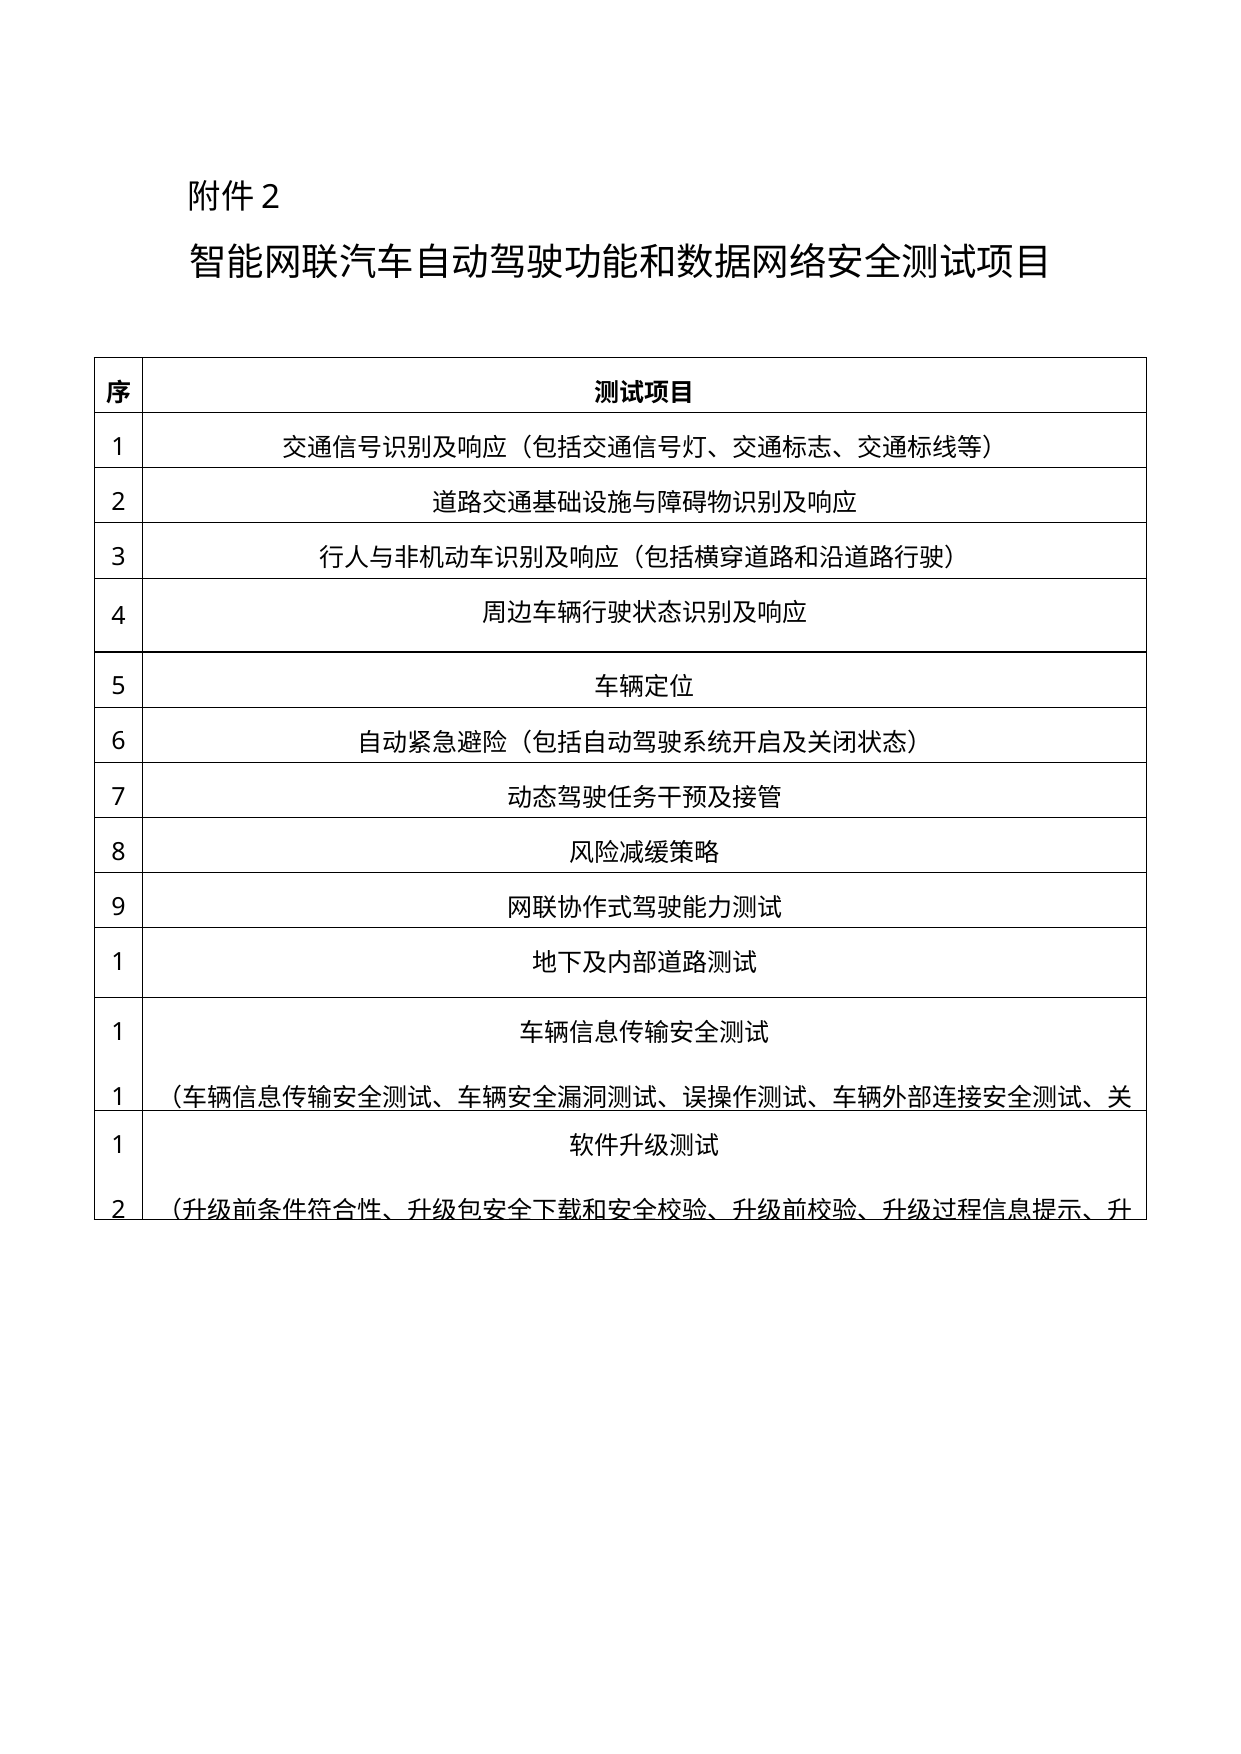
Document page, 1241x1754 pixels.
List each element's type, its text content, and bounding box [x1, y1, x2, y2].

table_cell 7 [95, 763, 142, 817]
table_cell 1 [95, 413, 142, 467]
table_cell 2 [95, 468, 142, 522]
table_cell 周边车辆行驶状态识别及响应 （包括影响本车行驶的周边车辆加减速、切入、切出及静止等状态） [143, 579, 1146, 651]
table_header 序 [95, 358, 142, 412]
table_cell 11 [95, 998, 142, 1110]
table_cell 网联协作式驾驶能力测试 [143, 873, 1146, 927]
table_cell 5 [95, 653, 142, 707]
table_cell 风险减缓策略 [143, 818, 1146, 872]
text 智能网联汽车自动驾驶功能和数据网络安全测试项目 [187, 227, 1053, 292]
table_cell 地下及内部道路测试 （包括地下视野遮挡区域动态响应、自动泊车与自动驶出、全流程自主代客泊车等场景） [143, 928, 1146, 997]
table_cell 行人与非机动车识别及响应（包括横穿道路和沿道路行驶） [143, 523, 1146, 577]
table_cell 软件升级测试 （升级前条件符合性、升级包安全下载和安全校验、升级前校验、升级过程信息提示、升级结果提示等） [143, 1111, 1146, 1219]
table_cell 6 [95, 708, 142, 762]
table_cell 交通信号识别及响应（包括交通信号灯、交通标志、交通标线等） [143, 413, 1146, 467]
table_cell 车辆定位 [143, 653, 1146, 707]
table_cell 车辆信息传输安全测试 （车辆信息传输安全测试、车辆安全漏洞测试、误操作测试、车辆外部连接安全测试、关键数据安全测试等） [143, 998, 1146, 1110]
table_cell 10 [95, 928, 142, 997]
table_cell 9 [95, 873, 142, 927]
table_cell 动态驾驶任务干预及接管 [143, 763, 1146, 817]
text 附件2 [187, 162, 1053, 227]
table_cell 4 [95, 579, 142, 651]
table_cell 自动紧急避险（包括自动驾驶系统开启及关闭状态） [143, 708, 1146, 762]
table_header 测试项目 [143, 358, 1146, 412]
table_cell 12 [95, 1111, 142, 1219]
table_cell 8 [95, 818, 142, 872]
table_cell 3 [95, 523, 142, 577]
table_cell 道路交通基础设施与障碍物识别及响应 [143, 468, 1146, 522]
